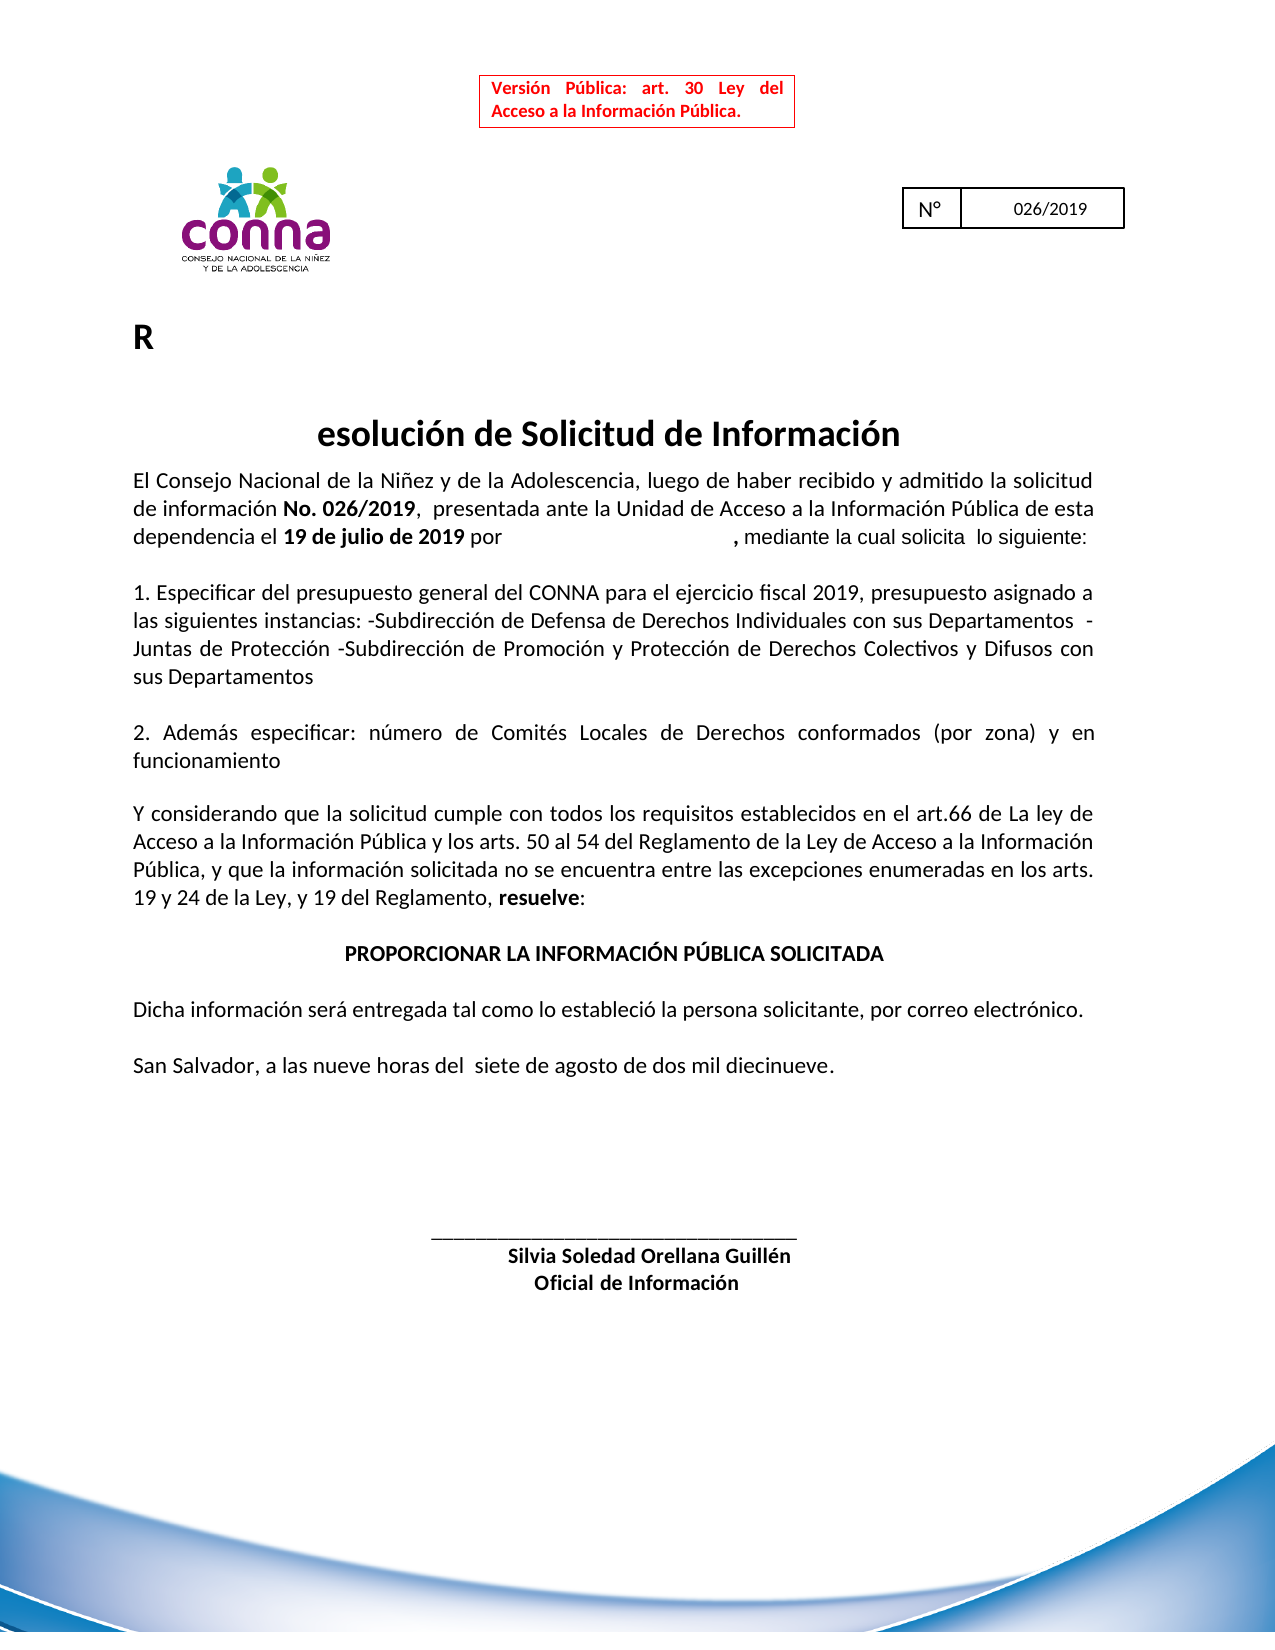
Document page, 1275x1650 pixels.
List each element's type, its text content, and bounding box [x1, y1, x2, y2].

text Dicha información será entregada tal como lo estableció la persona solicitante, por correo electrónico. [133, 996, 1096, 1024]
text San Salvador, a las nueve horas del siete de agosto de dos mil diecinueve. [133, 1052, 1096, 1080]
subtitle Resolución de Solicitud de Información [133, 272, 1085, 466]
text Oficial de Información [411, 1269, 1096, 1296]
text _________________________________ [133, 1216, 1096, 1242]
picture [178, 165, 332, 274]
picture [0, 834, 1275, 1632]
text 2. Además especificar: número de Comités Locales de Derechos conformados (por zona) y en funcionamiento [133, 718, 1096, 774]
text PROPORCIONAR LA INFORMACIÓN PÚBLICA SOLICITADA [133, 939, 1096, 968]
text El Consejo Nacional de la Niñez y de la Adolescencia, luego de haber recibido y admitido la solicitud de información No. 026/2019, presentada ante la Unidad de Acceso a la Información Pública de esta dependencia el 19 de julio de 2019 por , mediante la cual solicita lo siguiente: [133, 466, 1096, 550]
text Silvia Soledad Orellana Guillén [411, 1242, 1096, 1269]
text Y considerando que la solicitud cumple con todos los requisitos establecidos en el art.66 de La ley de Acceso a la Información Pública y los arts. 50 al 54 del Reglamento de la Ley de Acceso a la Información Pública, y que la información solicitada no se encuentra entre las excepciones enumeradas en los arts. 19 y 24 de la Ley, y 19 del Reglamento, resuelve: [133, 799, 1096, 912]
text 1. Especificar del presupuesto general del CONNA para el ejercicio fiscal 2019, presupuesto asignado a las siguientes instancias: -Subdirección de Defensa de Derechos Individuales con sus Departamentos -Juntas de Protección -Subdirección de Promoción y Protección de Derechos Colectivos y Difusos con sus Departamentos [133, 578, 1096, 690]
